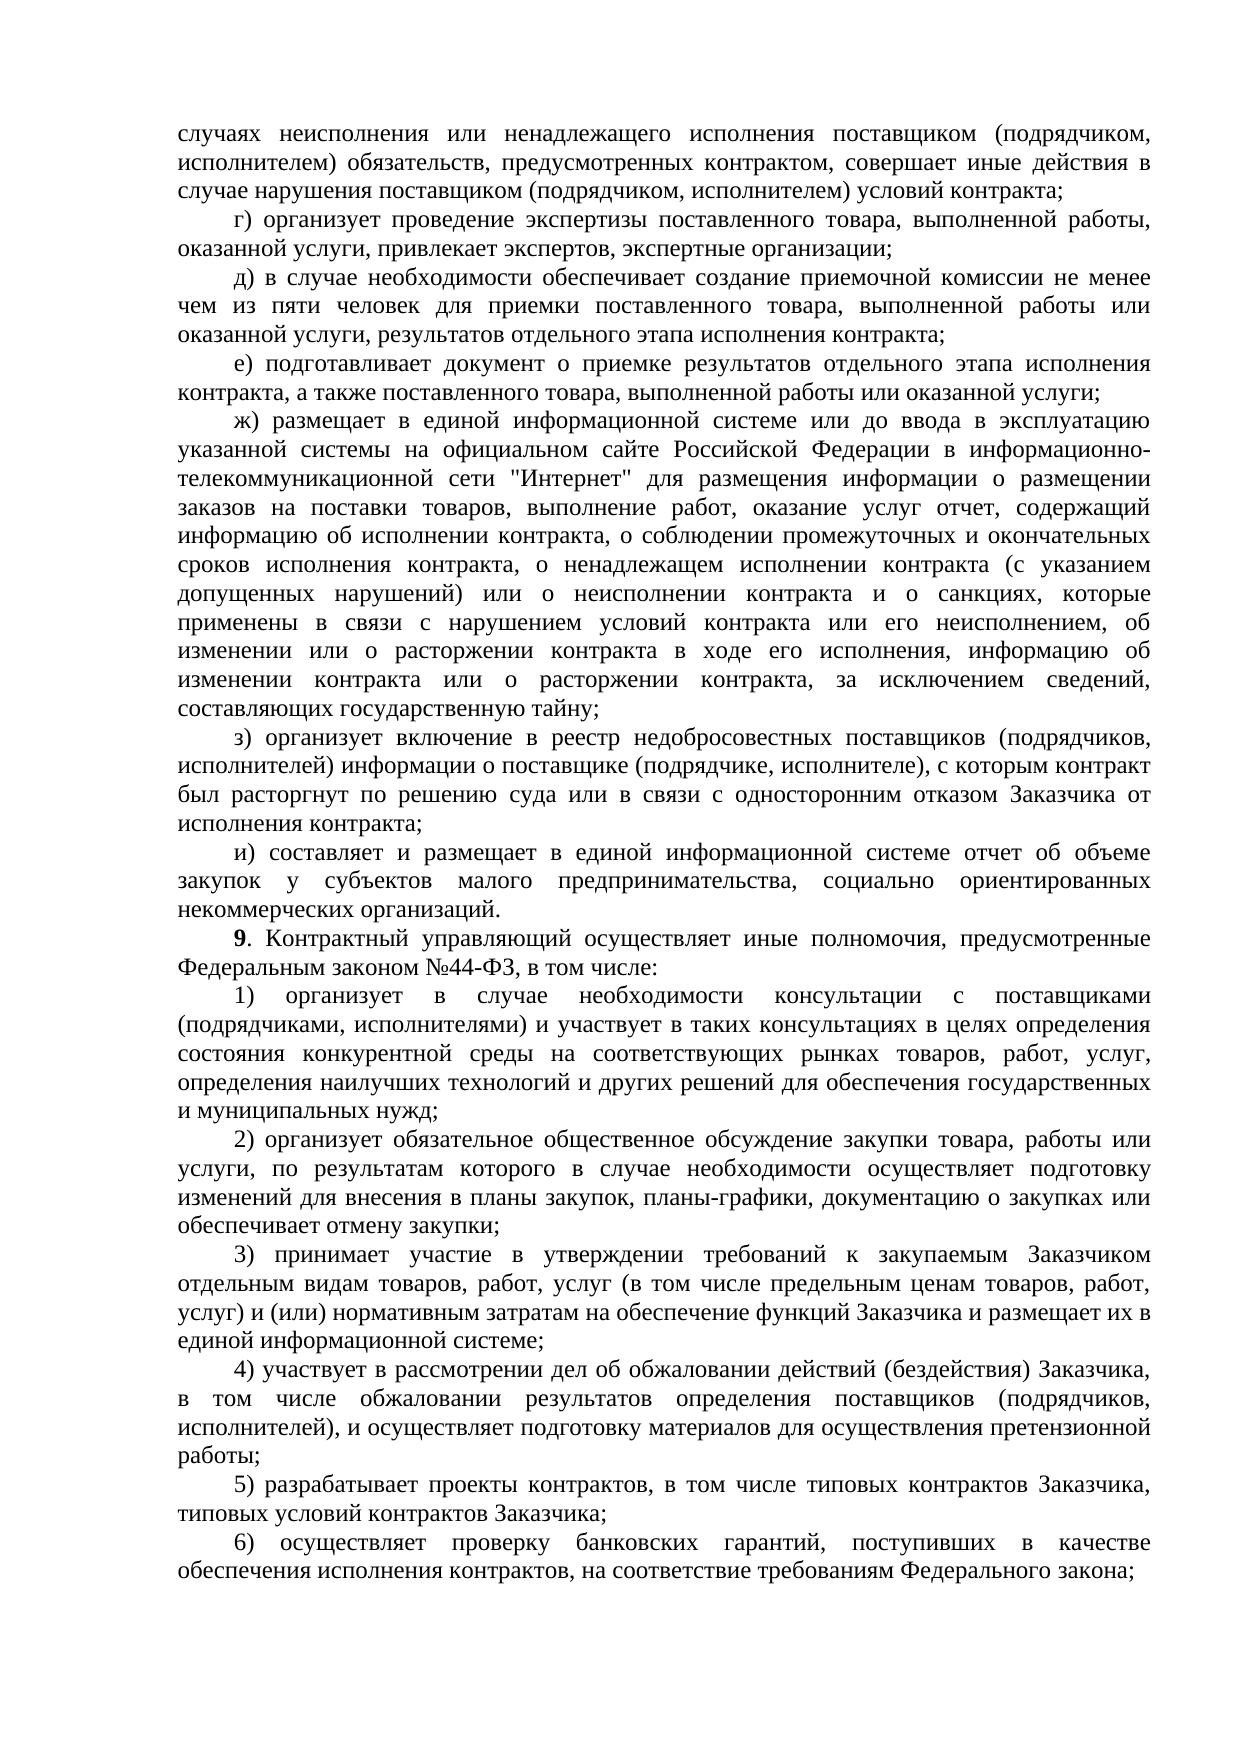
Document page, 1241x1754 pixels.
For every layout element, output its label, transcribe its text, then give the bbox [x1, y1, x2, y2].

text 9. Контрактный управляющий осуществляет иные полномочия, предусмотренные Федеральным законом №44-ФЗ, в том числе: [177, 923, 1152, 981]
text 2) организует обязательное общественное обсуждение закупки товара, работы или услуги, по результатам которого в случае необходимости осуществляет подготовку изменений для внесения в планы закупок, планы-графики, документацию о закупках или обеспечивает отмену закупки; [177, 1124, 1152, 1239]
text 6) осуществляет проверку банковских гарантий, поступивших в качестве обеспечения исполнения контрактов, на соответствие требованиям Федерального закона; [177, 1527, 1152, 1584]
text 1) организует в случае необходимости консультации с поставщиками (подрядчиками, исполнителями) и участвует в таких консультациях в целях определения состояния конкурентной среды на соответствующих рынках товаров, работ, услуг, определения наилучших технологий и других решений для обеспечения государственных и муниципальных нужд; [177, 981, 1152, 1124]
text ж) размещает в единой информационной системе или до ввода в эксплуатацию указанной системы на официальном сайте Российской Федерации в информационно-телекоммуникационной сети "Интернет" для размещения информации о размещении заказов на поставки товаров, выполнение работ, оказание услуг отчет, содержащий информацию об исполнении контракта, о соблюдении промежуточных и окончательных сроков исполнения контракта, о ненадлежащем исполнении контракта (с указанием допущенных нарушений) или о неисполнении контракта и о санкциях, которые применены в связи с нарушением условий контракта или его неисполнением, об изменении или о расторжении контракта в ходе его исполнения, информацию об изменении контракта или о расторжении контракта, за исключением сведений, составляющих государственную тайну; [177, 406, 1152, 722]
text 4) участвует в рассмотрении дел об обжаловании действий (бездействия) Заказчика, в том числе обжаловании результатов определения поставщиков (подрядчиков, исполнителей), и осуществляет подготовку материалов для осуществления претензионной работы; [177, 1354, 1152, 1469]
text 3) принимает участие в утверждении требований к закупаемым Заказчиком отдельным видам товаров, работ, услуг (в том числе предельным ценам товаров, работ, услуг) и (или) нормативным затратам на обеспечение функций Заказчика и размещает их в единой информационной системе; [177, 1239, 1152, 1354]
text д) в случае необходимости обеспечивает создание приемочной комиссии не менее чем из пяти человек для приемки поставленного товара, выполненной работы или оказанной услуги, результатов отдельного этапа исполнения контракта; [177, 262, 1152, 348]
text и) составляет и размещает в единой информационной системе отчет об объеме закупок у субъектов малого предпринимательства, социально ориентированных некоммерческих организаций. [177, 837, 1152, 923]
text е) подготавливает документ о приемке результатов отдельного этапа исполнения контракта, а также поставленного товара, выполненной работы или оказанной услуги; [177, 348, 1152, 406]
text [177, 118, 1152, 204]
text г) организует проведение экспертизы поставленного товара, выполненной работы, оказанной услуги, привлекает экспертов, экспертные организации; [177, 204, 1152, 262]
text 5) разрабатывает проекты контрактов, в том числе типовых контрактов Заказчика, типовых условий контрактов Заказчика; [177, 1469, 1152, 1527]
text з) организует включение в реестр недобросовестных поставщиков (подрядчиков, исполнителей) информации о поставщике (подрядчике, исполнителе), с которым контракт был расторгнут по решению суда или в связи с односторонним отказом Заказчика от исполнения контракта; [177, 722, 1152, 837]
